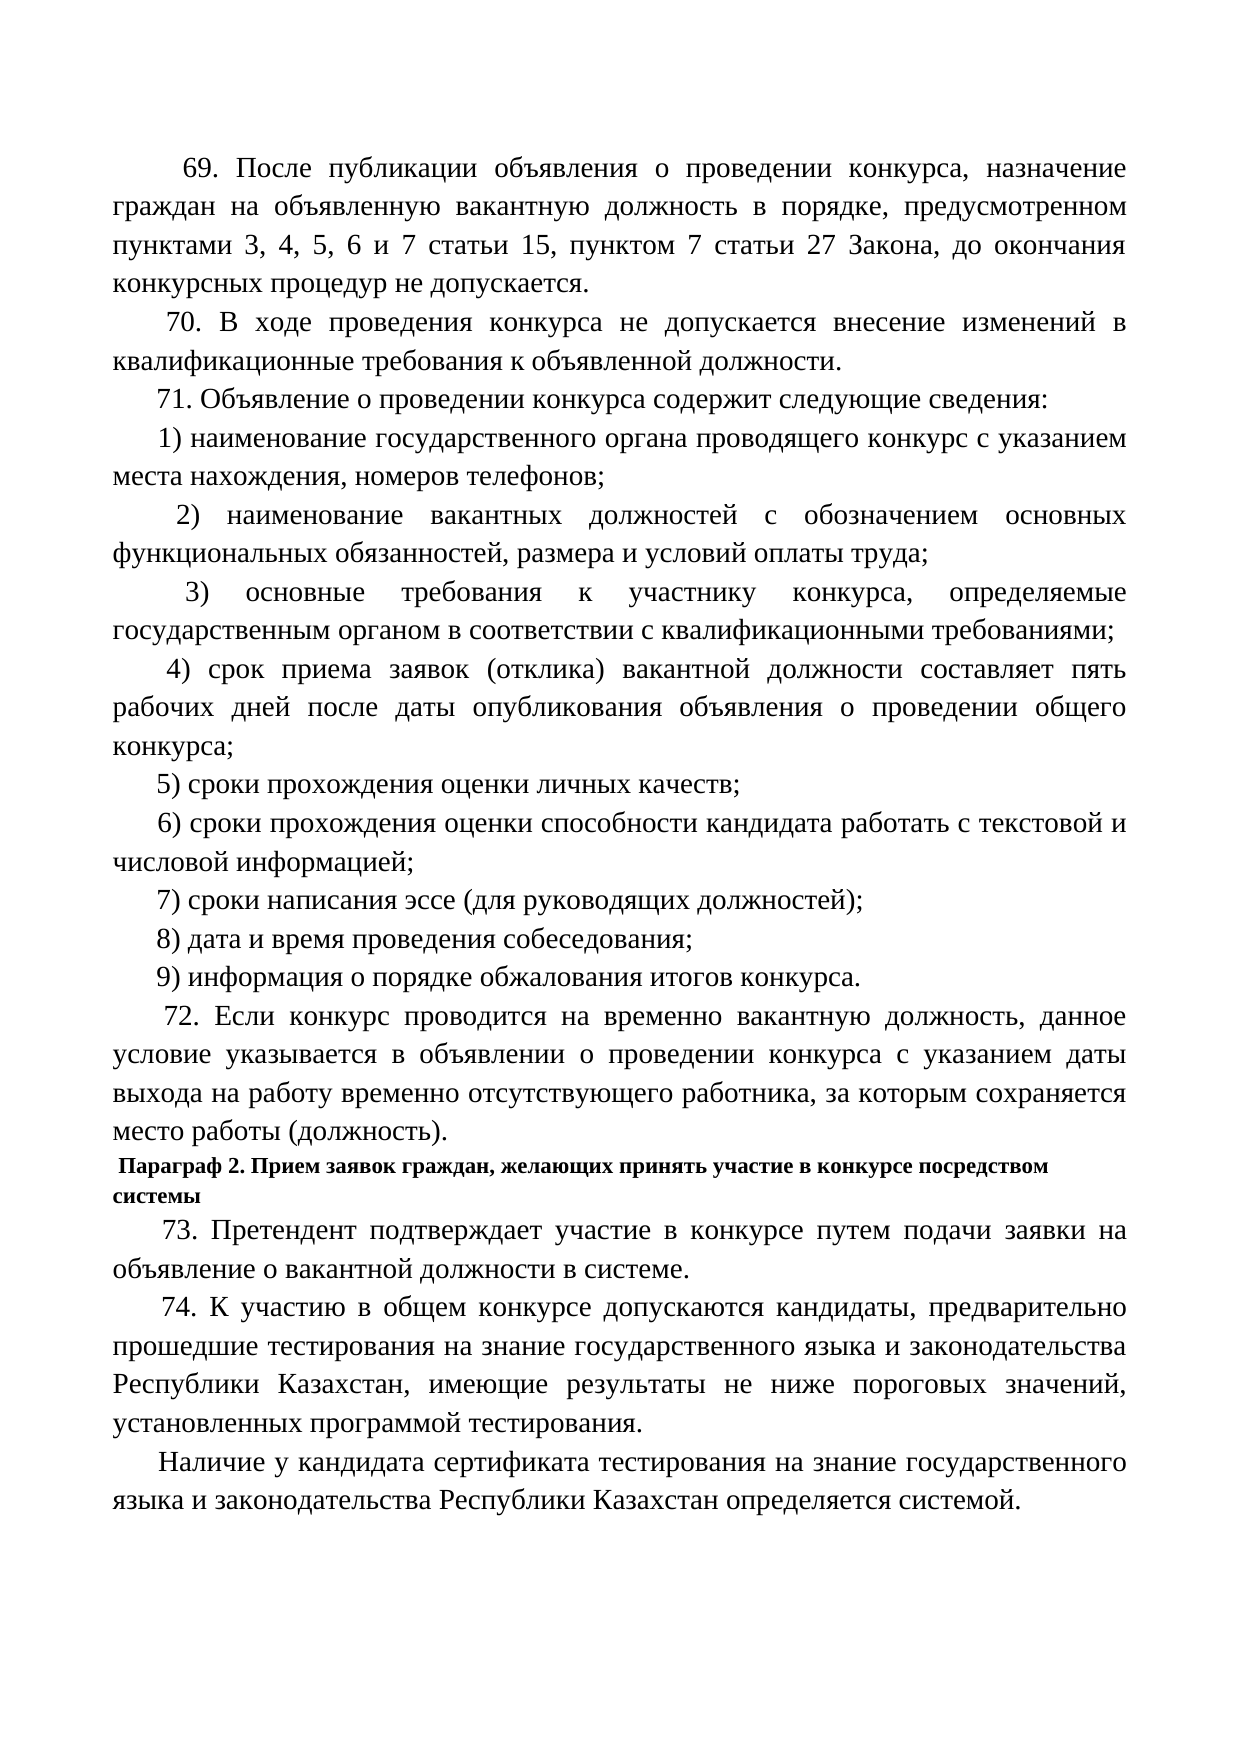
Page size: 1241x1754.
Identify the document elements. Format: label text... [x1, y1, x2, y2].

text 2) наименование вакантных должностей с обозначением основных функциональных обязанностей, размера и условий оплаты труда; [112, 497, 1128, 569]
text 9) информация о порядке обжалования итогов конкурса. [112, 959, 1128, 993]
text 6) сроки прохождения оценки способности кандидата работать с текстовой и числовой информацией; [112, 805, 1128, 877]
text 4) срок приема заявок (отклика) вакантной должности составляет пять рабочих дней после даты опубликования объявления о проведении общего конкурса; [112, 651, 1128, 762]
text 74. К участию в общем конкурсе допускаются кандидаты, предварительно прошедшие тестирования на знание государственного языка и законодательства Республики Казахстан, имеющие результаты не ниже пороговых значений, установленных программой тестирования. [112, 1289, 1128, 1439]
text Наличие у кандидата сертификата тестирования на знание государственного языка и законодательства Республики Казахстан определяется системой. [112, 1444, 1128, 1516]
text 71. Объявление о проведении конкурса содержит следующие сведения: [112, 381, 1128, 415]
text 70. В ходе проведения конкурса не допускается внесение изменений в квалификационные требования к объявленной должности. [112, 304, 1128, 376]
text 7) сроки написания эссе (для руководящих должностей); [112, 882, 1128, 916]
text 69. После публикации объявления о проведении конкурса, назначение граждан на объявленную вакантную должность в порядке, предусмотренном пунктами 3, 4, 5, 6 и 7 статьи 15, пунктом 7 статьи 27 Закона, до окончания конкурсных процедур не допускается. [112, 150, 1128, 299]
text 5) сроки прохождения оценки личных качеств; [112, 767, 1128, 800]
text 8) дата и время проведения собеседования; [112, 921, 1128, 954]
text 73. Претендент подтверждает участие в конкурсе путем подачи заявки на объявление о вакантной должности в системе. [112, 1212, 1128, 1284]
text 3) основные требования к участнику конкурса, определяемые государственным органом в соответствии с квалификационными требованиями; [112, 574, 1128, 646]
text 1) наименование государственного органа проводящего конкурс с указанием места нахождения, номеров телефонов; [112, 420, 1128, 492]
text Параграф 2. Прием заявок граждан, желающих принять участие в конкурсе посредством системы [112, 1152, 1128, 1209]
text 72. Если конкурс проводится на временно вакантную должность, данное условие указывается в объявлении о проведении конкурса с указанием даты выхода на работу временно отсутствующего работника, за которым сохраняется место работы (должность). [112, 998, 1128, 1147]
